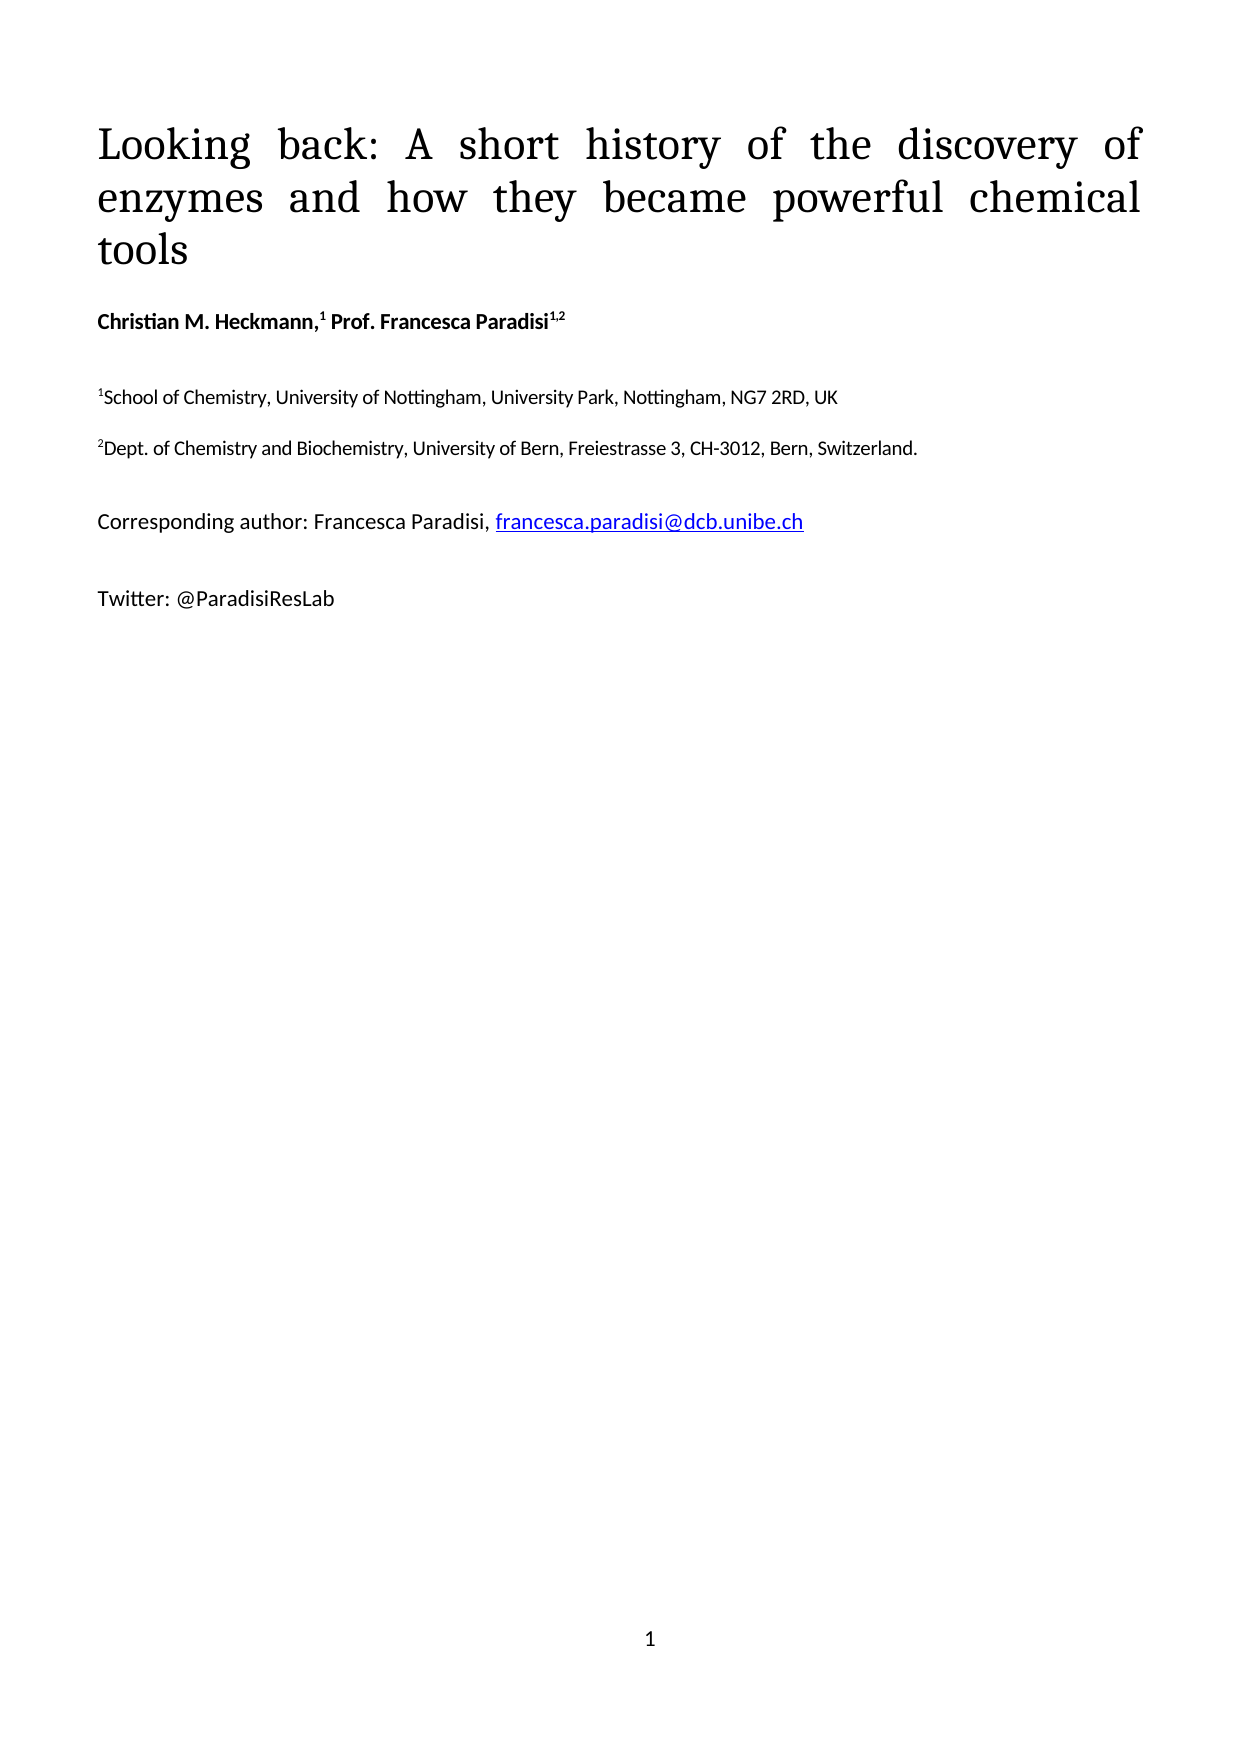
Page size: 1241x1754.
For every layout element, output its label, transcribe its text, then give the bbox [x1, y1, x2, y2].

text Twitter: @ParadisiResLab [97, 584, 1143, 612]
text Corresponding author: Francesca Paradisi, francesca.paradisi@dcb.unibe.ch [97, 507, 1143, 535]
text Christian M. Heckmann,1 Prof. Francesca Paradisi1,2 [97, 307, 1143, 336]
text 1School of Chemistry, University of Nottingham, University Park, Nottingham, NG7 2RD, UK 2Dept. of Chemistry and Biochemistry, University of Bern, Freiestrasse 3, CH-3012, Bern, Switzerland. [97, 384, 1143, 461]
title Looking back: A short history of the discovery of enzymes and how they became powerful chemical tools [97, 118, 1143, 276]
